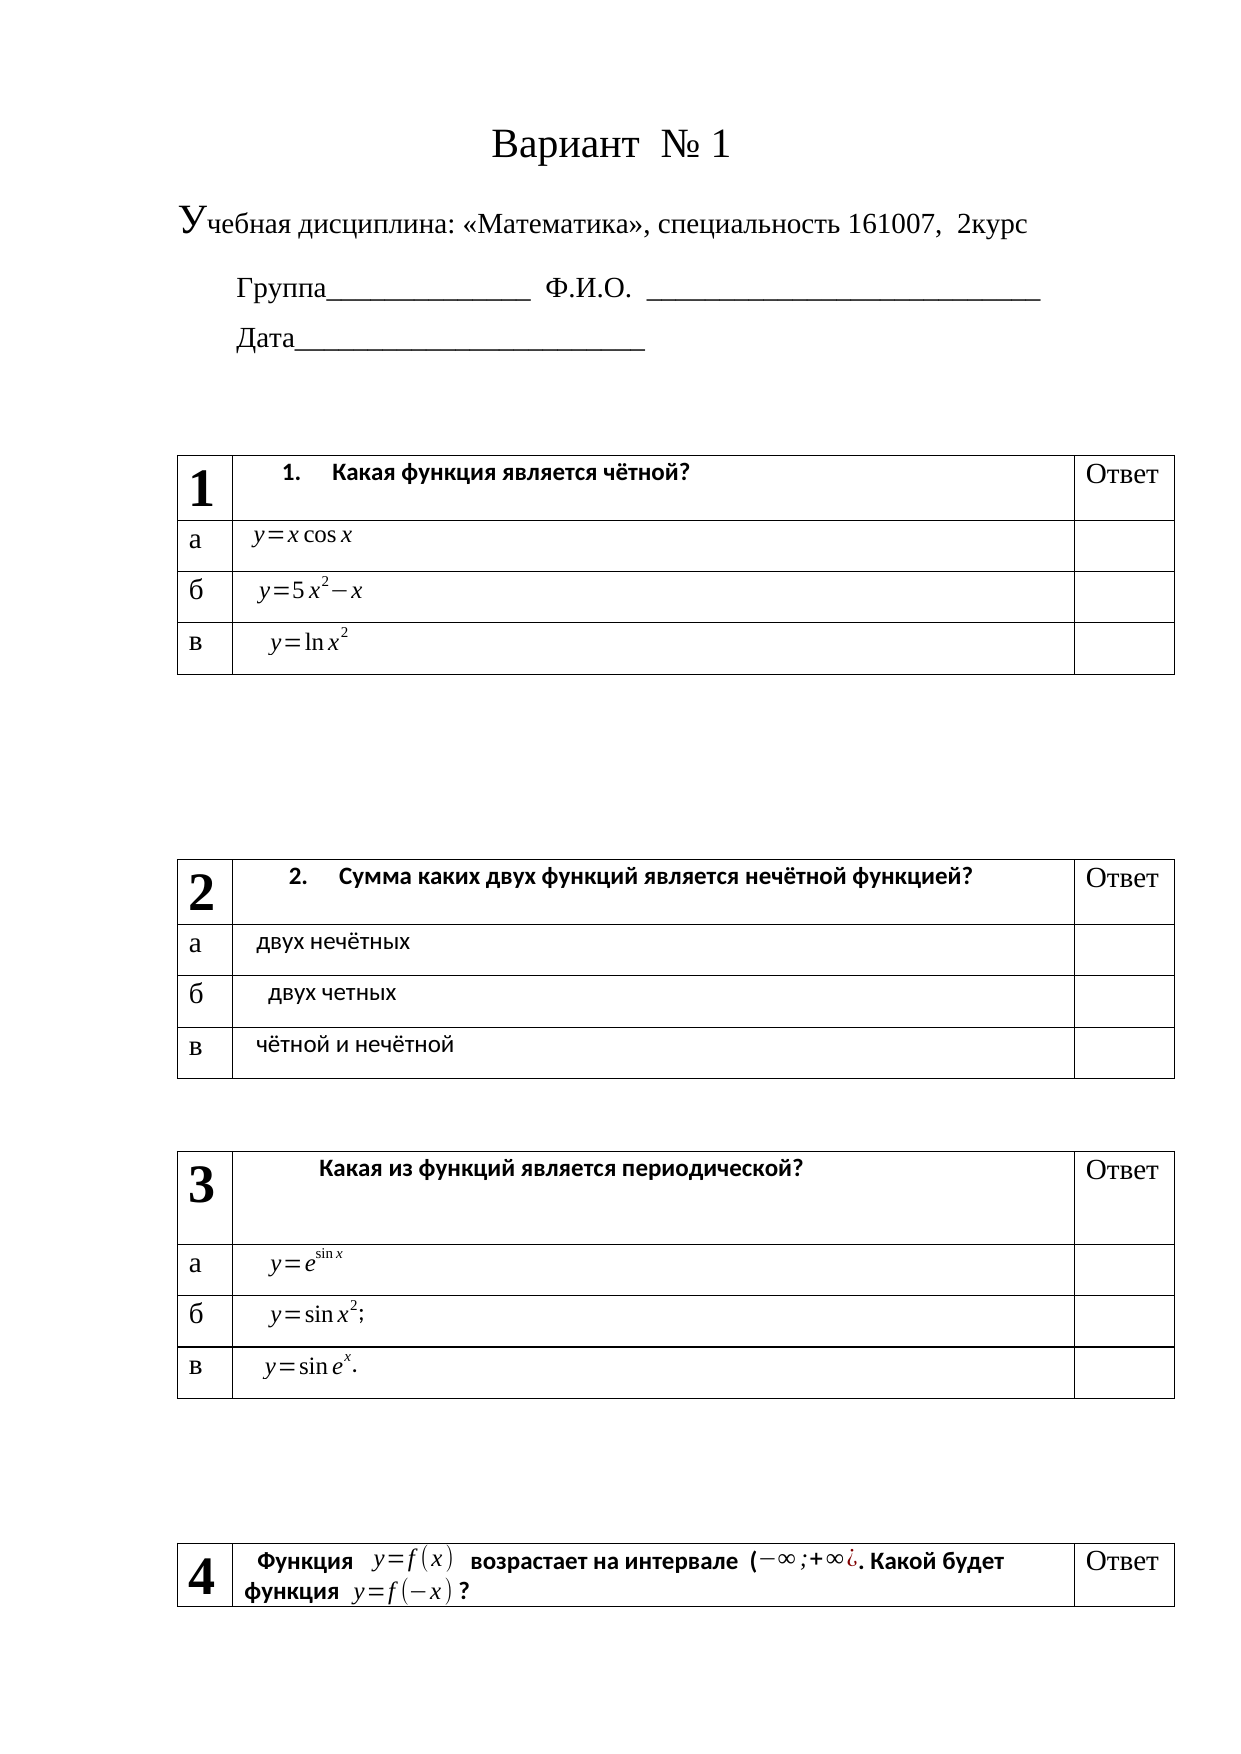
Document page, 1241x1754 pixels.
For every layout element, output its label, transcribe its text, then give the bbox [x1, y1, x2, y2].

table_cell [1075, 1245, 1174, 1295]
table_header 3 [178, 1152, 232, 1244]
table_header Сумма каких двух функций является нечётной функцией? [233, 860, 1074, 924]
table_cell а [178, 1245, 232, 1295]
table_cell [1075, 1296, 1174, 1346]
table_cell чётной и нечётной [233, 1028, 1074, 1078]
table_header Ответ [1075, 456, 1174, 520]
text Дата________________________ [177, 320, 1152, 354]
table_cell [233, 572, 1074, 622]
table_cell [233, 521, 1074, 571]
table_cell [1075, 521, 1174, 571]
table_cell б [178, 1296, 232, 1346]
table_cell [1075, 1348, 1174, 1398]
table_cell в [178, 1348, 232, 1398]
table_header Ответ [1075, 1544, 1174, 1606]
table_cell ; [233, 1296, 1074, 1346]
table_header 4 [178, 1544, 232, 1606]
table_cell [1075, 925, 1174, 975]
table_cell [1075, 976, 1174, 1027]
table_cell [233, 1245, 1074, 1295]
table_header Ответ [1075, 860, 1174, 924]
table_cell в [178, 1028, 232, 1078]
table_cell двух нечётных [233, 925, 1074, 975]
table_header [233, 1544, 1074, 1606]
text Группа______________ Ф.И.О. ___________________________ [177, 270, 1152, 303]
table_header Ответ [1075, 1152, 1174, 1244]
table_cell б [178, 976, 232, 1027]
text Учебная дисциплина: «Математика», специальность 161007, 2курс [177, 194, 1152, 242]
table_cell б [178, 572, 232, 622]
table_header Какая из функций является периодической? [233, 1152, 1074, 1244]
table_cell [1075, 623, 1174, 673]
table_header 2 [178, 860, 232, 924]
table_cell . [233, 1348, 1074, 1398]
list Вариант № 1 [491, 118, 1152, 166]
table_header Какая функция является чётной? [233, 456, 1074, 520]
table_cell [1075, 1028, 1174, 1078]
table_cell а [178, 521, 232, 571]
table_cell [233, 623, 1074, 673]
table_cell [1075, 572, 1174, 622]
table_cell а [178, 925, 232, 975]
table_header 1 [178, 456, 232, 520]
table_cell в [178, 623, 232, 673]
table_cell двух четных [233, 976, 1074, 1027]
